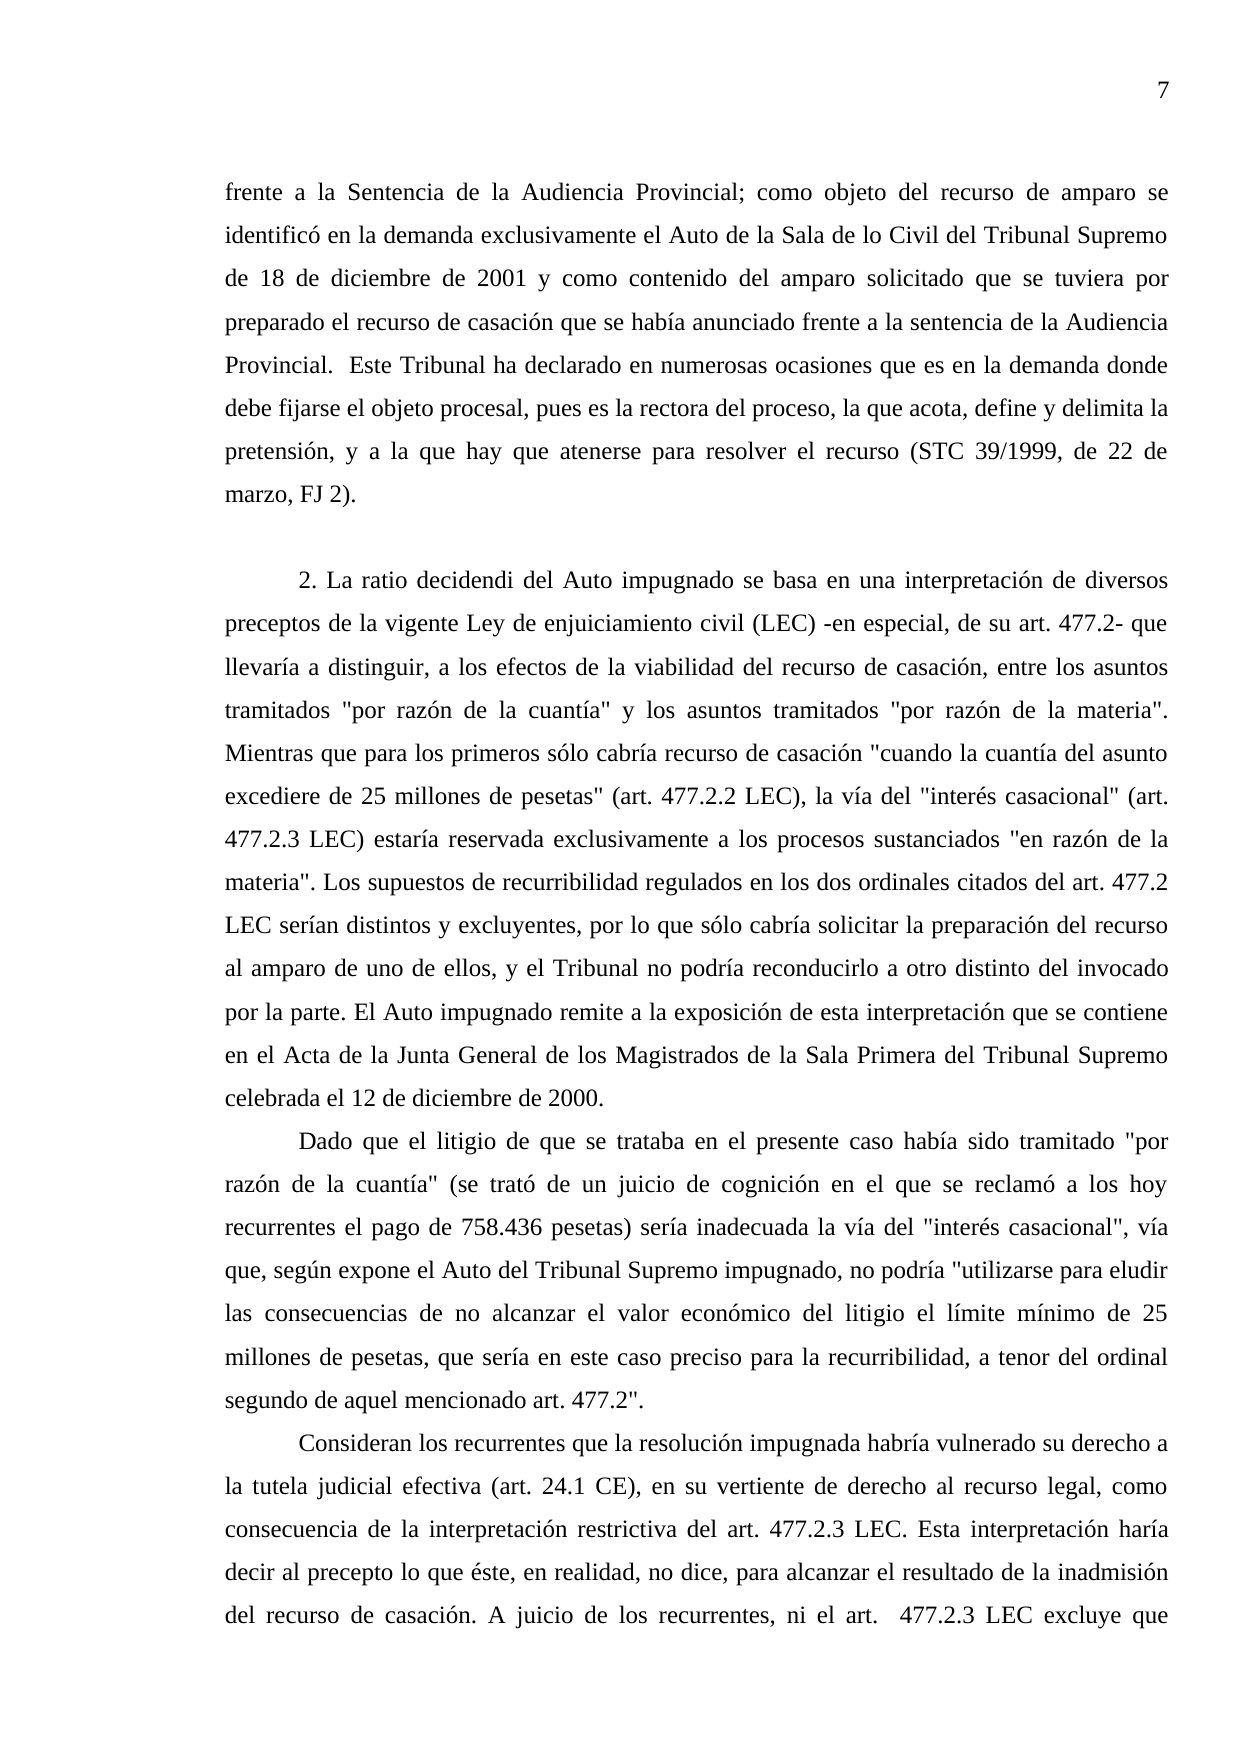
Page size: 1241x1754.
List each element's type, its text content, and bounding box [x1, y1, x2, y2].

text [224, 177, 1169, 508]
text 2. La ratio decidendi del Auto impugnado se basa en una interpretación de diversos preceptos de la vigente Ley de enjuiciamiento civil (LEC) -en especial, de su art. 477.2- que llevaría a distinguir, a los efectos de la viabilidad del recurso de casación, entre los asuntos tramitados "por razón de la cuantía" y los asuntos tramitados "por razón de la materia". Mientras que para los primeros sólo cabría recurso de casación "cuando la cuantía del asunto excediere de 25 millones de pesetas" (art. 477.2.2 LEC), la vía del "interés casacional" (art. 477.2.3 LEC) estaría reservada exclusivamente a los procesos sustanciados "en razón de la materia". Los supuestos de recurribilidad regulados en los dos ordinales citados del art. 477.2 LEC serían distintos y excluyentes, por lo que sólo cabría solicitar la preparación del recurso al amparo de uno de ellos, y el Tribunal no podría reconducirlo a otro distinto del invocado por la parte. El Auto impugnado remite a la exposición de esta interpretación que se contiene en el Acta de la Junta General de los Magistrados de la Sala Primera del Tribunal Supremo celebrada el 12 de diciembre de 2000. [224, 565, 1169, 1112]
text Dado que el litigio de que se trataba en el presente caso había sido tramitado "por razón de la cuantía" (se trató de un juicio de cognición en el que se reclamó a los hoy recurrentes el pago de 758.436 pesetas) sería inadecuada la vía del "interés casacional", vía que, según expone el Auto del Tribunal Supremo impugnado, no podría "utilizarse para eludir las consecuencias de no alcanzar el valor económico del litigio el límite mínimo de 25 millones de pesetas, que sería en este caso preciso para la recurribilidad, a tenor del ordinal segundo de aquel mencionado art. 477.2". [224, 1126, 1169, 1413]
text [224, 1428, 1169, 1629]
